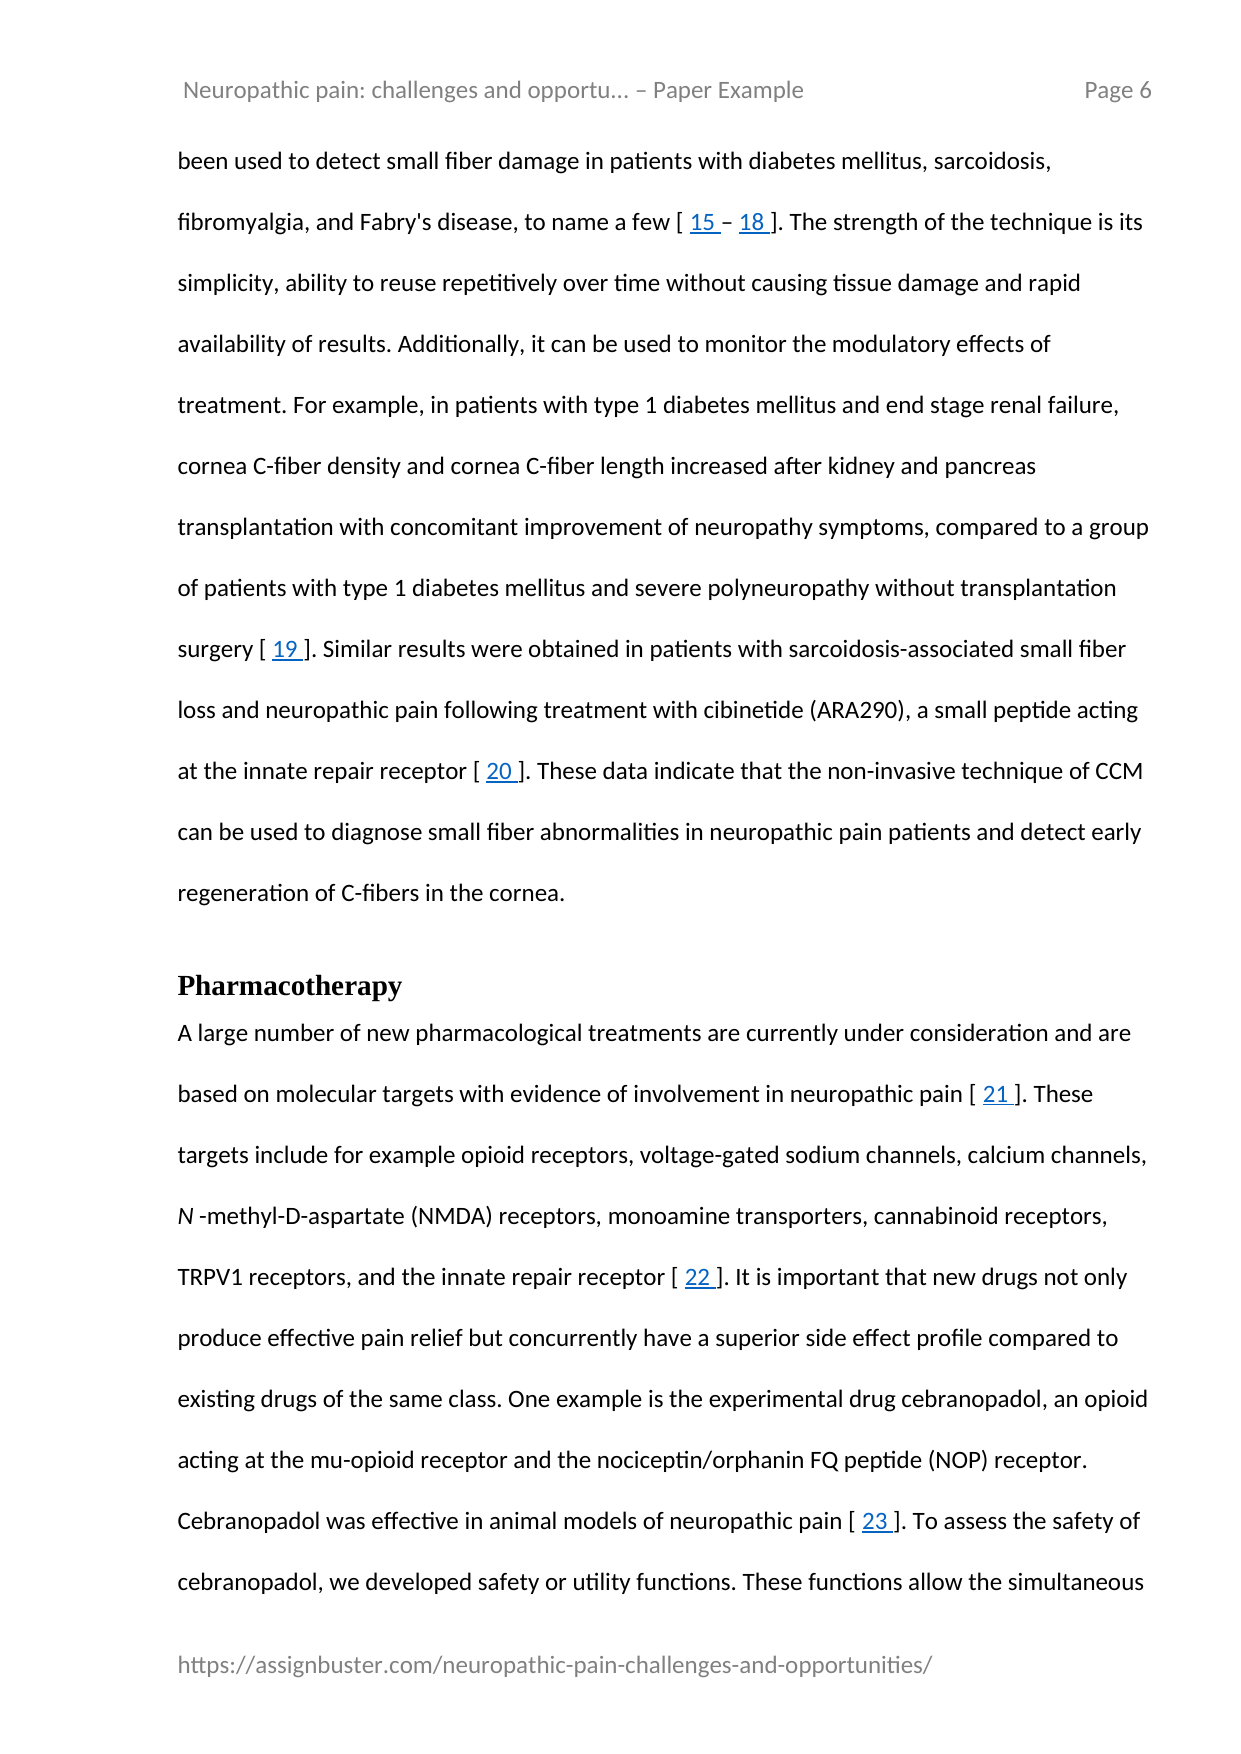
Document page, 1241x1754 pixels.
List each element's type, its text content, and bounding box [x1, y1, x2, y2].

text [177, 1017, 1152, 1597]
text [177, 145, 1152, 908]
subtitle Pharmacotherapy [177, 968, 1152, 1002]
